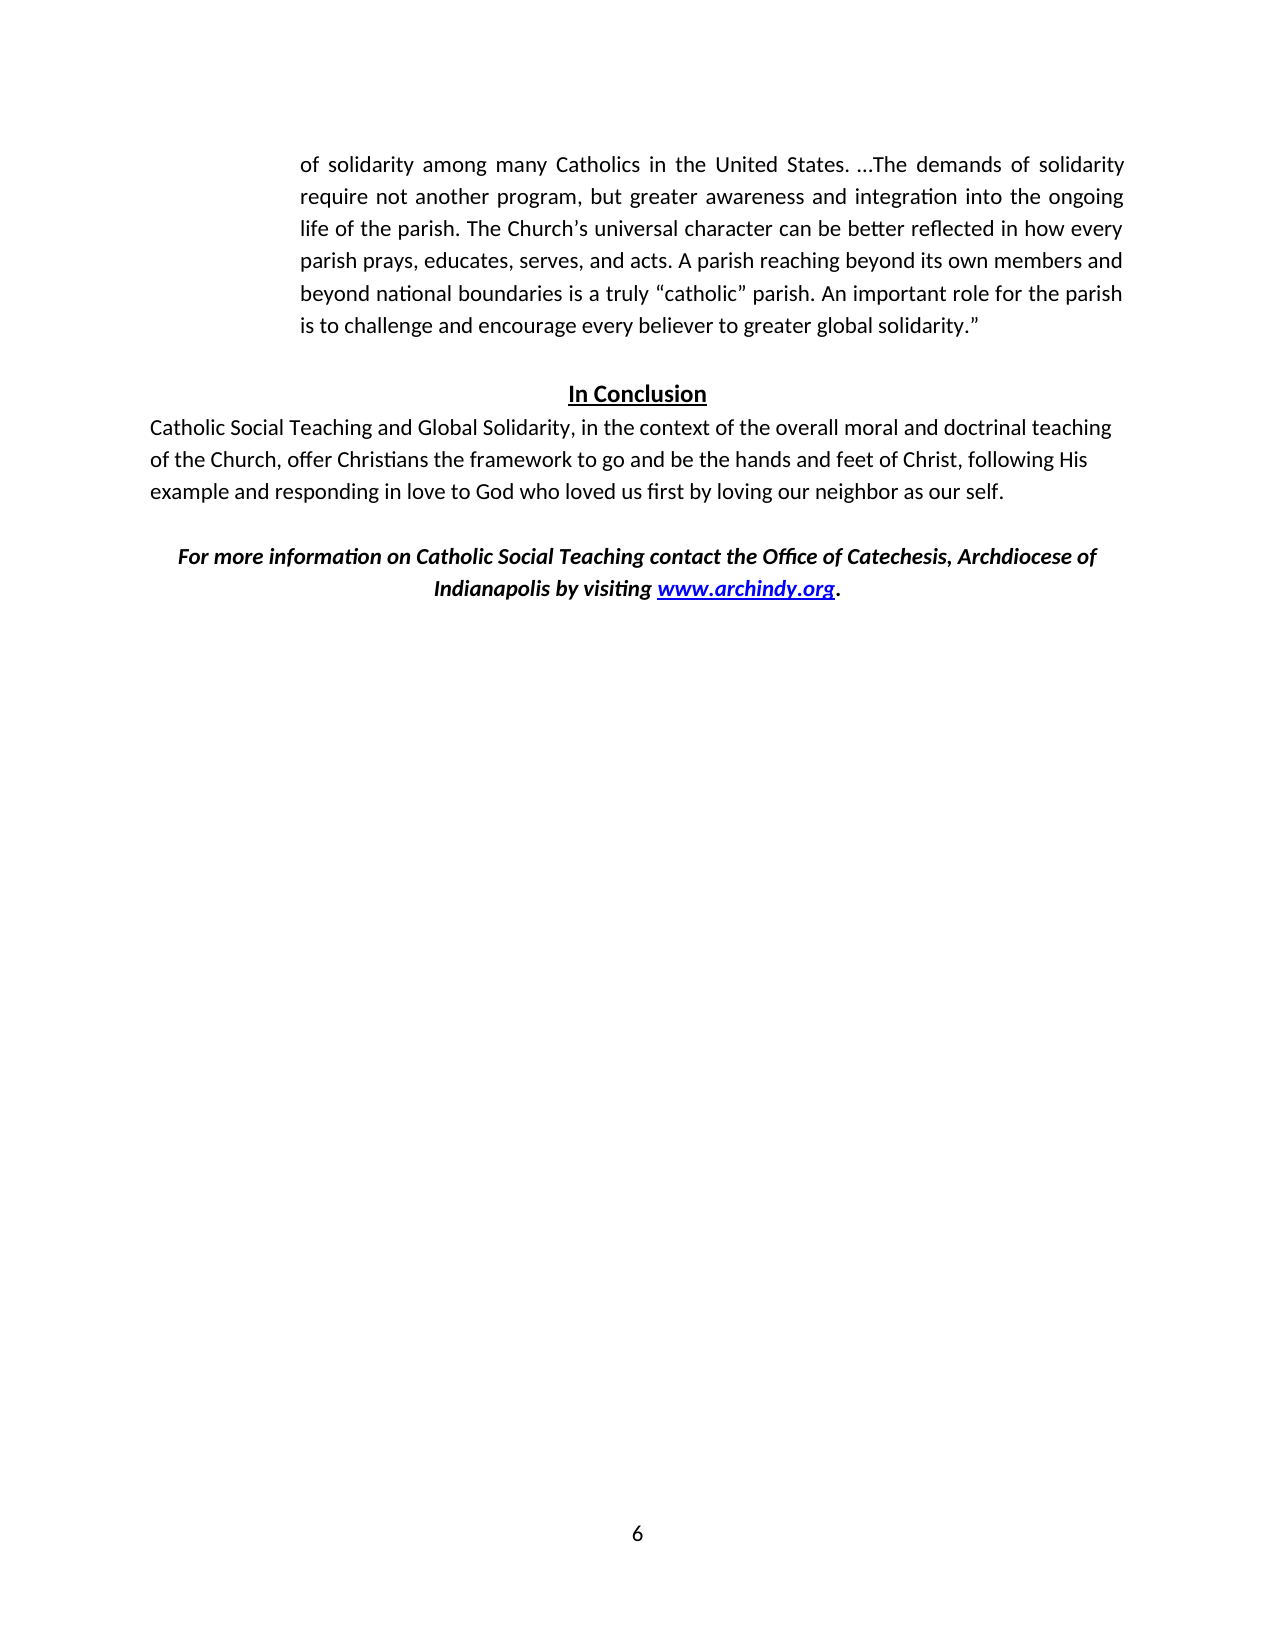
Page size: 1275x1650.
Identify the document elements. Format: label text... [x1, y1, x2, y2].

text In Conclusion [150, 378, 1125, 409]
text For more information on Catholic Social Teaching contact the Office of Catechesis, Archdiocese of Indianapolis by visiting www.archindy.org. [150, 542, 1125, 602]
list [262, 150, 1125, 339]
text Catholic Social Teaching and Global Solidarity, in the context of the overall moral and doctrinal teaching of the Church, offer Christians the framework to go and be the hands and feet of Christ, following His example and responding in love to God who loved us first by loving our neighbor as our self. [150, 413, 1125, 506]
